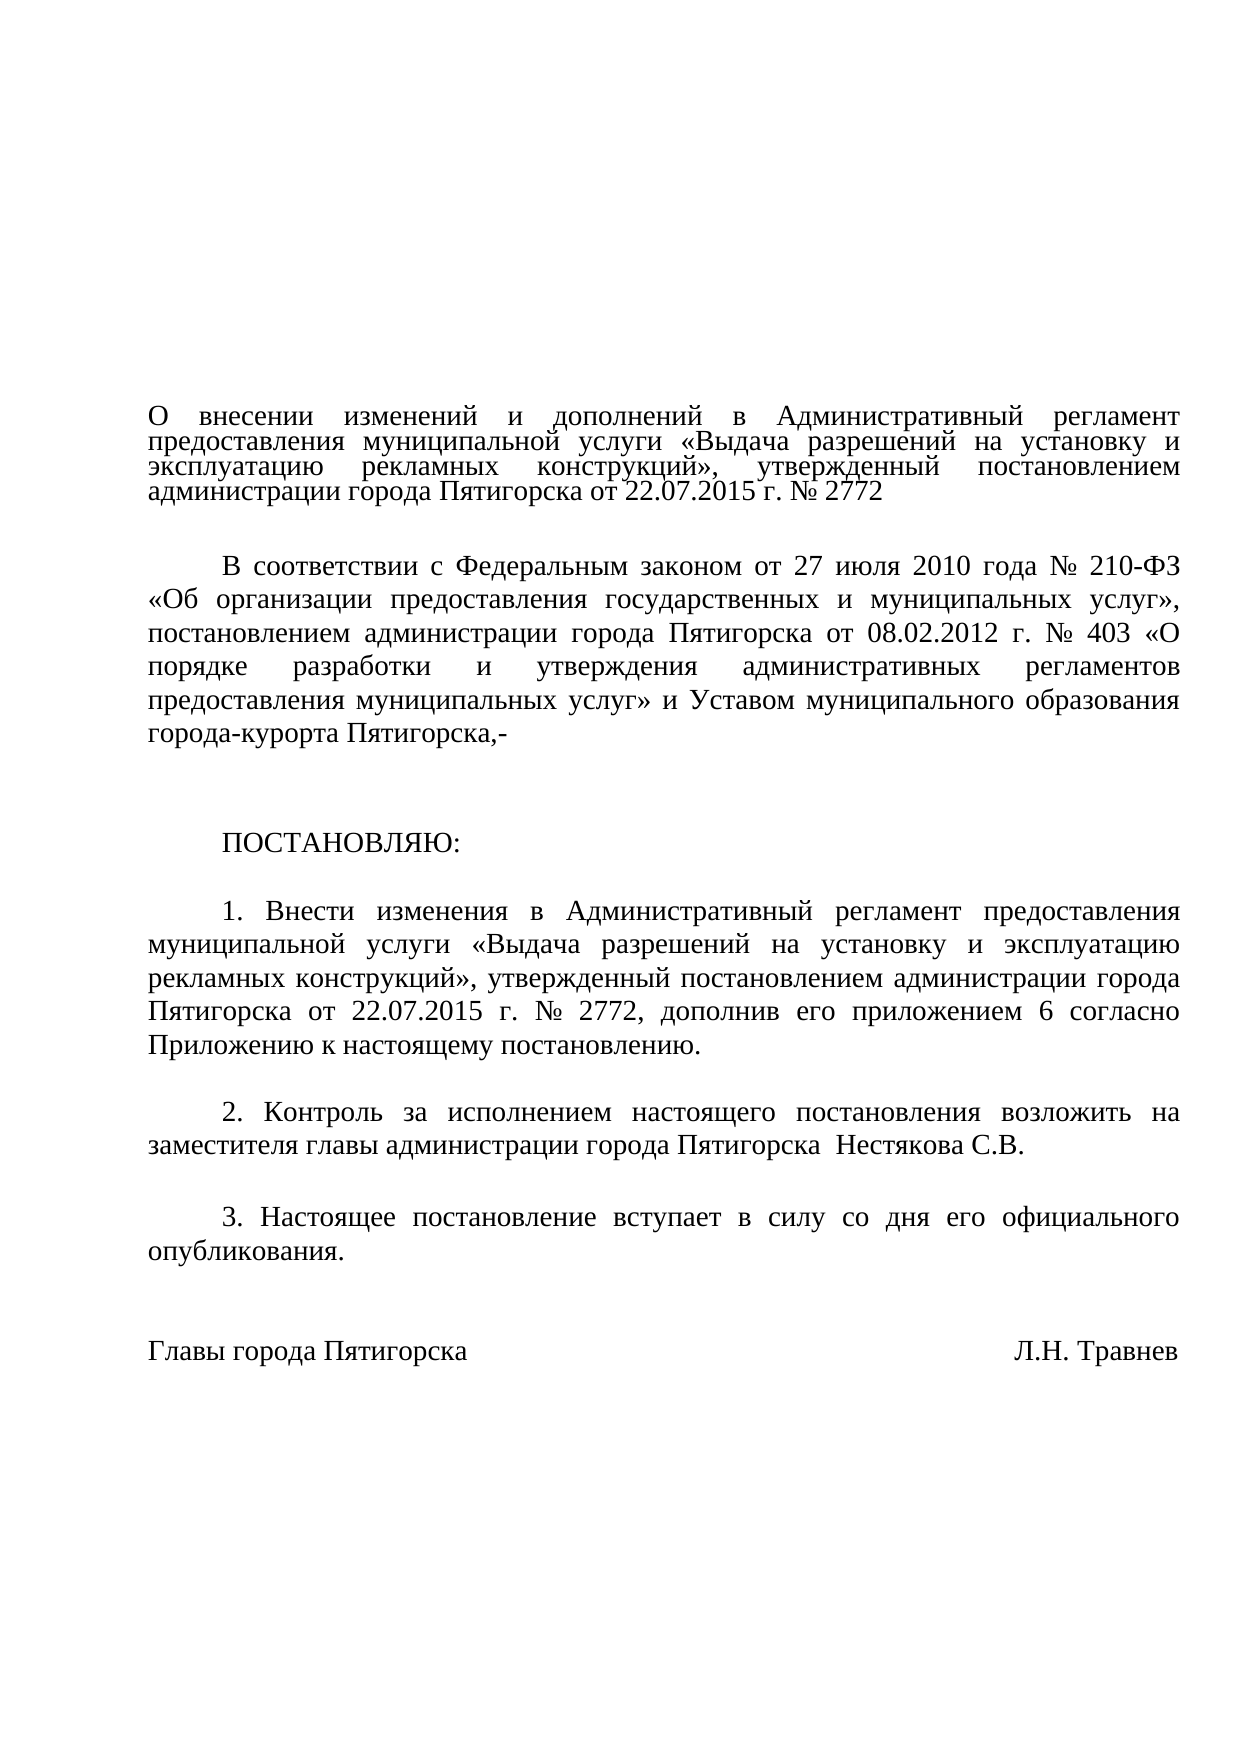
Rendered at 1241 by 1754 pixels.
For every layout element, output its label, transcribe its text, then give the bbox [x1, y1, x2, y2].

text О внесении изменений и дополнений в Административный регламент предоставления муниципальной услуги «Выдача разрешений на установку и эксплуатацию рекламных конструкций», утвержденный постановлением администрации города Пятигорска от 22.07.2015 г. № 2772 [148, 406, 1181, 506]
text ПОСТАНОВЛЯЮ: [148, 826, 1181, 859]
text В соответствии с Федеральным законом от 27 июля 2010 года № 210-ФЗ «Об организации предоставления государственных и муниципальных услуг», постановлением администрации города Пятигорска от 08.02.2012 г. № 403 «О порядке разработки и утверждения административных регламентов предоставления муниципальных услуг» и Уставом муниципального образования города-курорта Пятигорска,- [148, 548, 1181, 749]
text 3. Настоящее постановление вступает в силу со дня его официального опубликования. [148, 1199, 1181, 1266]
text Главы города Пятигорска Л.Н. Травнев [148, 1333, 1181, 1367]
text 2. Контроль за исполнением настоящего постановления возложить на заместителя главы администрации города Пятигорска Нестякова С.В. [148, 1094, 1181, 1161]
text 1. Внести изменения в Административный регламент предоставления муниципальной услуги «Выдача разрешений на установку и эксплуатацию рекламных конструкций», утвержденный постановлением администрации города Пятигорска от 22.07.2015 г. № 2772, дополнив его приложением 6 согласно Приложению к настоящему постановлению. [148, 893, 1181, 1060]
